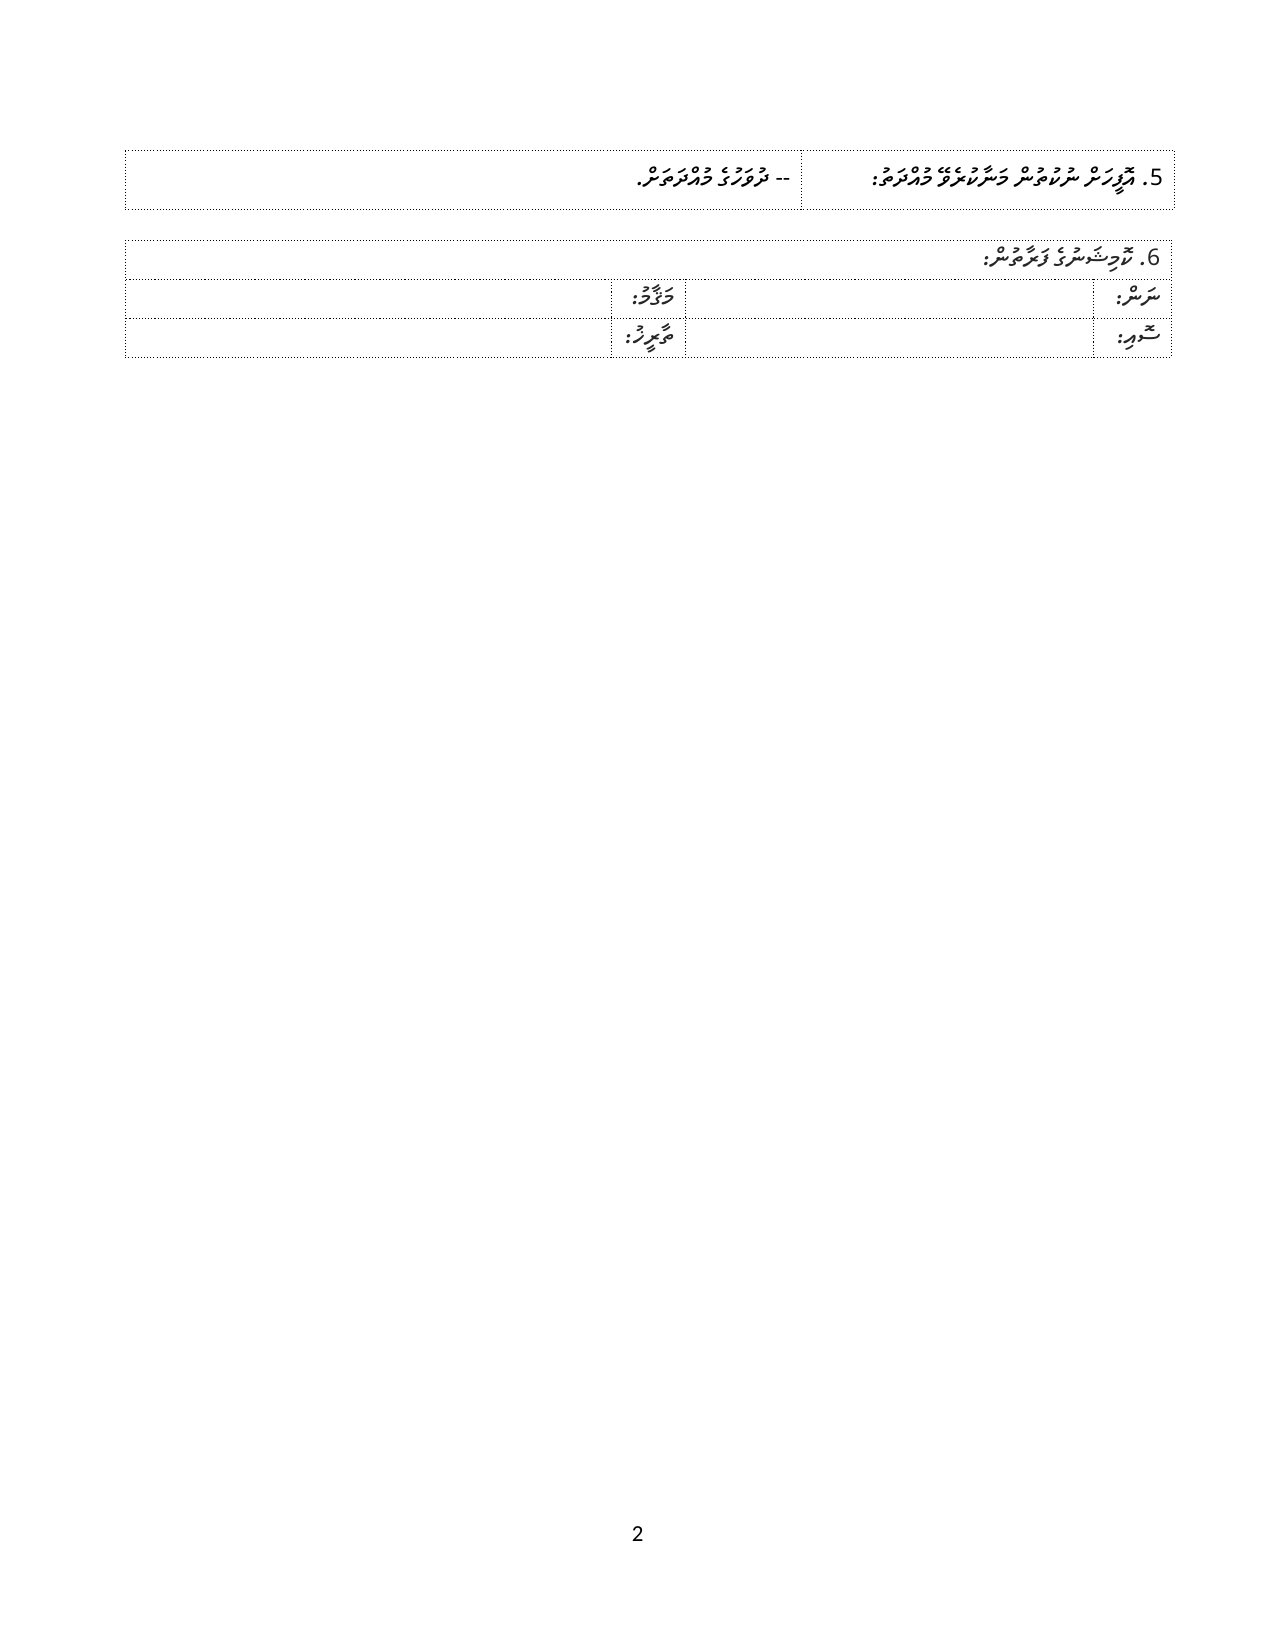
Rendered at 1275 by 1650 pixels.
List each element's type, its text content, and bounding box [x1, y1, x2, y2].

table_cell ތާރީޚު: [611, 318, 686, 357]
table_header 5. އޮފީހަށް ނުކުތުން މަނާކުރެވޭ މުއްދަތު: [801, 150, 1174, 208]
table_header -- ދުވަހުގެ މުއްދަތަށް. [126, 150, 801, 208]
table_cell ސޮއި: [1094, 318, 1172, 357]
table_cell [126, 318, 611, 357]
table_cell ނަން: [1094, 279, 1172, 318]
table_cell [126, 279, 611, 318]
table_header 6. ކޮމިޝަނުގެ ފަރާތުން: [126, 240, 1172, 279]
table_cell [686, 279, 1094, 318]
table_cell [686, 318, 1094, 357]
table_cell މަޤާމު: [611, 279, 686, 318]
